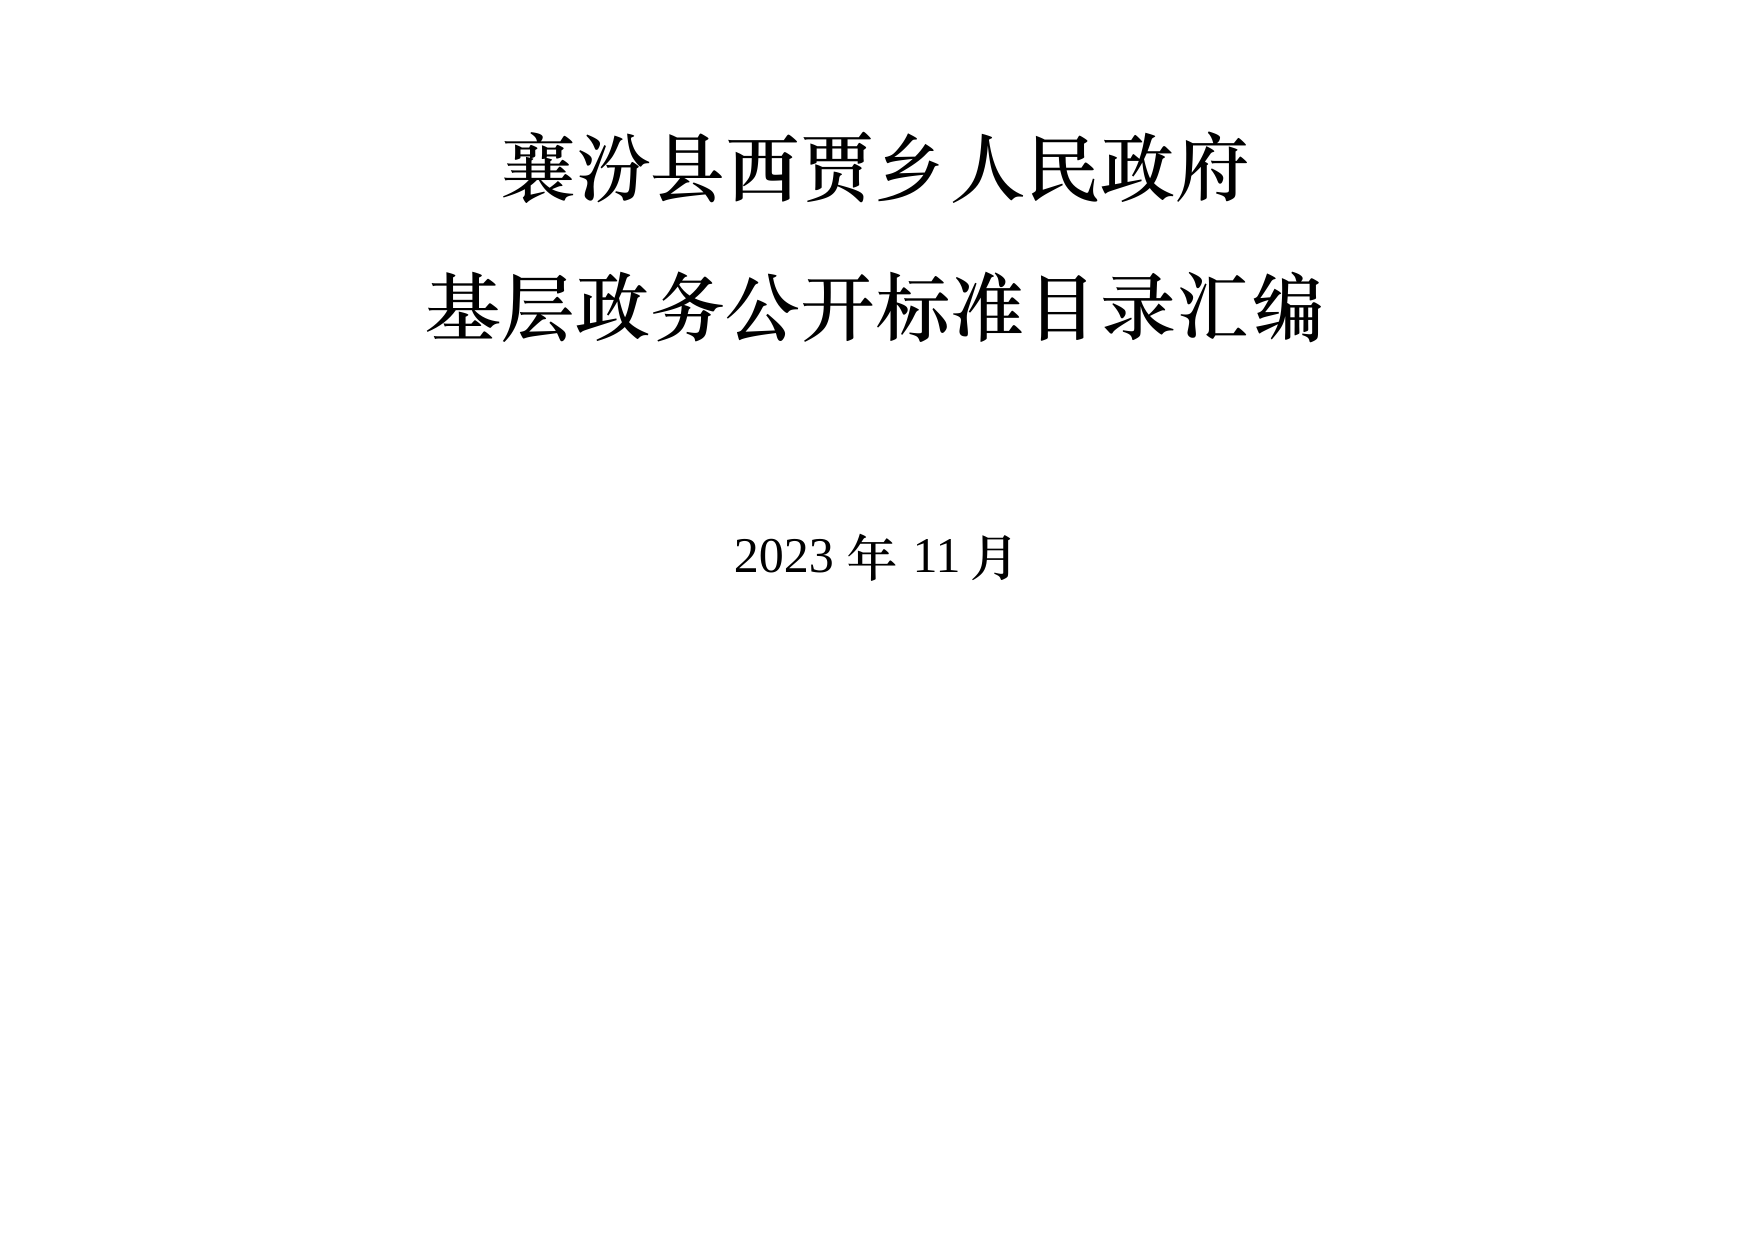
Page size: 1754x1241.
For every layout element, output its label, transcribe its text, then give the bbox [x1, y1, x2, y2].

text 基层政务公开标准目录汇编 [423, 254, 1327, 353]
text 襄汾县西贾乡人民政府 [423, 115, 1327, 214]
text 2023 年 11月 [423, 522, 1331, 588]
